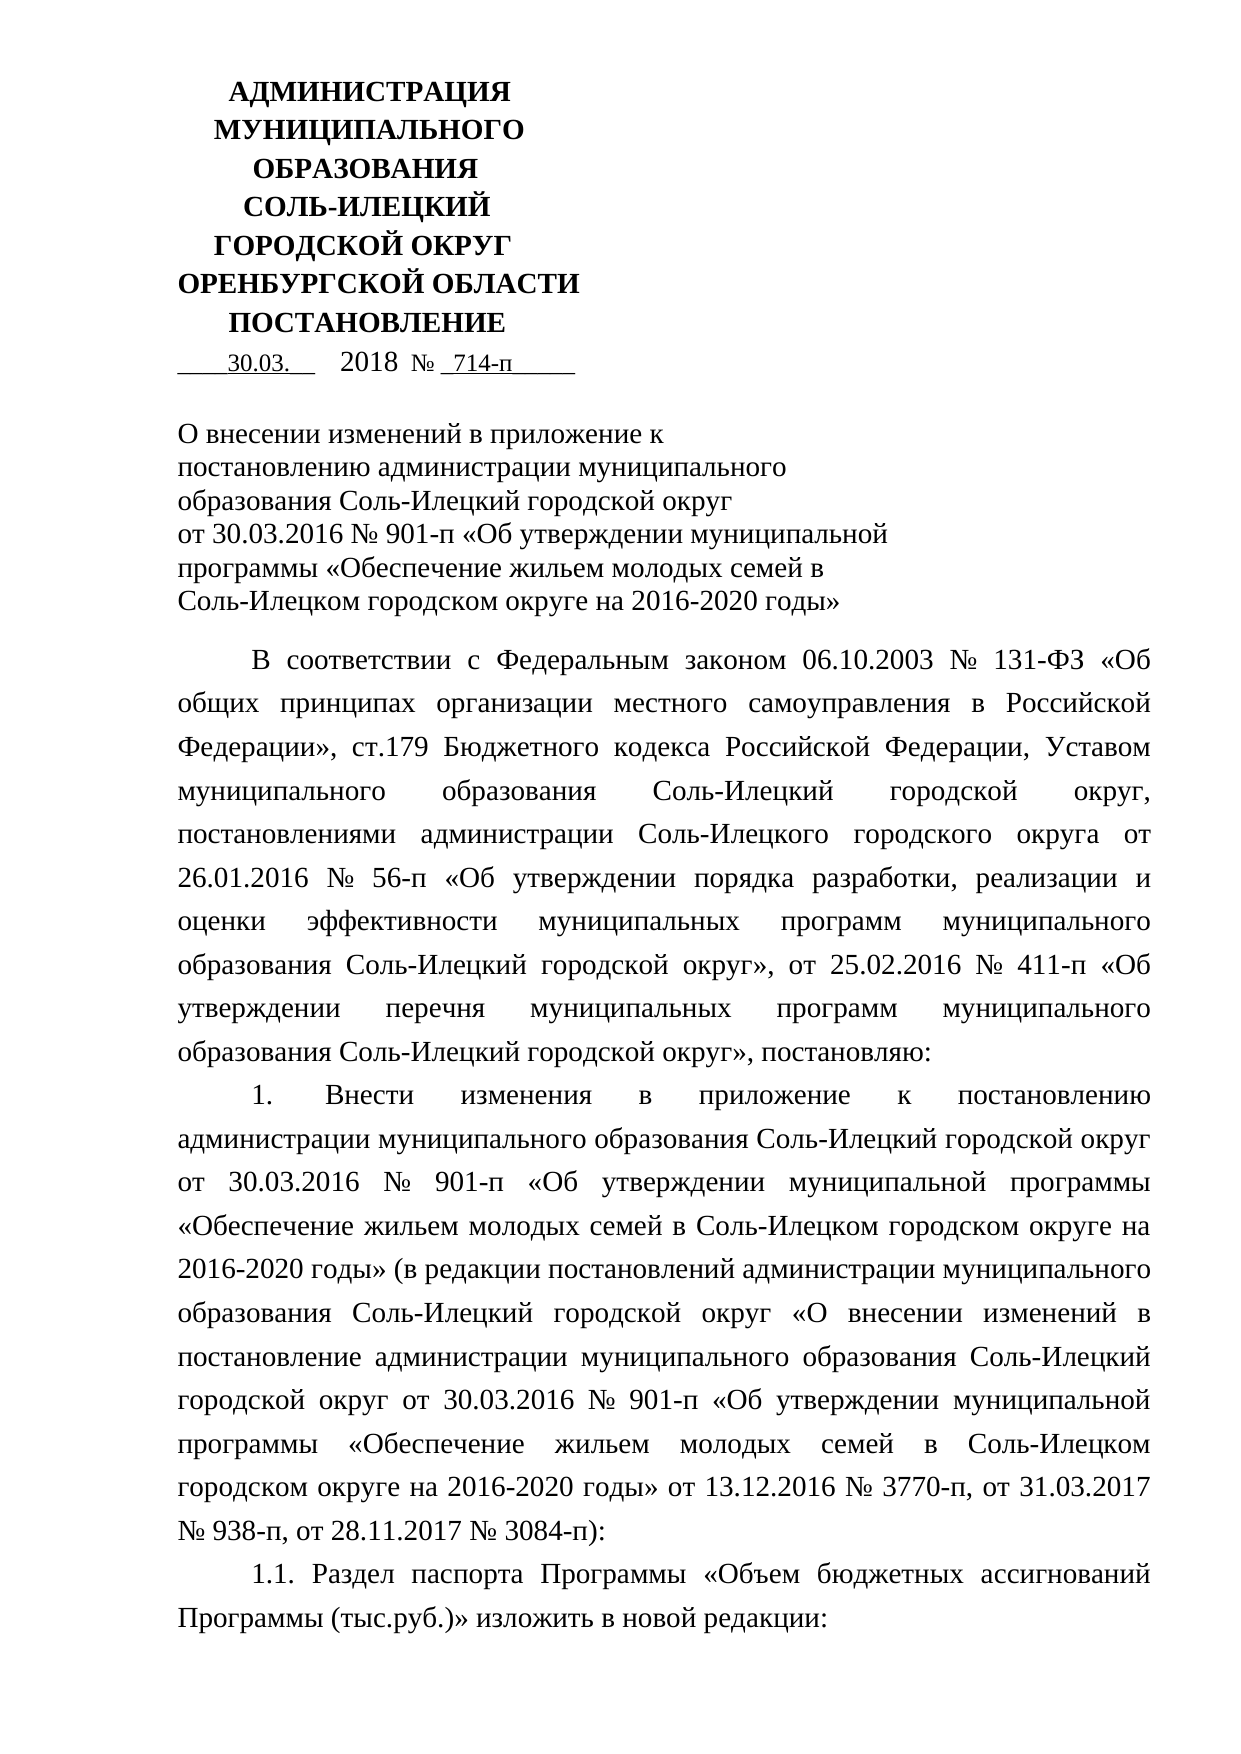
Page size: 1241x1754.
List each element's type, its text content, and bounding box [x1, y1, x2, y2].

list 1.1. Раздел паспорта Программы «Объем бюджетных ассигнований Программы (тыс.руб.)» изложить в новой редакции: [177, 1556, 1152, 1633]
list Внести изменения в приложение к постановлению администрации муниципального образования Соль-Илецкий городской округ от 30.03.2016 № 901-п «Об утверждении муниципальной программы «Обеспечение жильем молодых семей в Соль-Илецком городском округе на 2016-2020 годы» (в редакции постановлений администрации муниципального образования Соль-Илецкий городской округ «О внесении изменений в постановление администрации муниципального образования Соль-Илецкий городской округ от 30.03.2016 № 901-п «Об утверждении муниципальной программы «Обеспечение жильем молодых семей в Соль-Илецком городском округе на 2016-2020 годы» от 13.12.2016 № 3770-п, от 31.03.2017 № 938-п, от 28.11.2017 № 3084-п): [177, 1077, 1152, 1546]
text ____30.03.__ 2018 № _714-п_____ [177, 344, 1152, 377]
text СОЛЬ-ИЛЕЦКИЙ [177, 189, 1152, 223]
text Соль-Илецком городском округе на 2016-2020 годы» [177, 583, 1152, 617]
text программы «Обеспечение жильем молодых семей в [177, 550, 1152, 583]
text ПОСТАНОВЛЕНИЕ [177, 305, 1152, 339]
text ГОРОДСКОЙ ОКРУГ [177, 228, 1152, 262]
text от 30.03.2016 № 901-п «Об утверждении муниципальной [177, 516, 1152, 550]
text МУНИЦИПАЛЬНОГО [177, 112, 1152, 146]
text постановлению администрации муниципального [177, 449, 1152, 483]
text О внесении изменений в приложение к [177, 416, 1152, 449]
text ОРЕНБУРГСКОЙ ОБЛАСТИ [177, 267, 1152, 300]
text В соответствии с Федеральным законом 06.10.2003 № 131-ФЗ «Об общих принципах организации местного самоуправления в Российской Федерации», ст.179 Бюджетного кодекса Российской Федерации, Уставом муниципального образования Соль-Илецкий городской округ, постановлениями администрации Соль-Илецкого городского округа от 26.01.2016 № 56-п «Об утверждении порядка разработки, реализации и оценки эффективности муниципальных программ муниципального образования Соль-Илецкий городской округ», от 25.02.2016 № 411-п «Об утверждении перечня муниципальных программ муниципального образования Соль-Илецкий городской округ», постановляю: [177, 642, 1152, 1067]
text АДМИНИСТРАЦИЯ [177, 74, 1152, 107]
text ОБРАЗОВАНИЯ [177, 151, 1152, 184]
text образования Соль-Илецкий городской округ [177, 483, 1152, 516]
